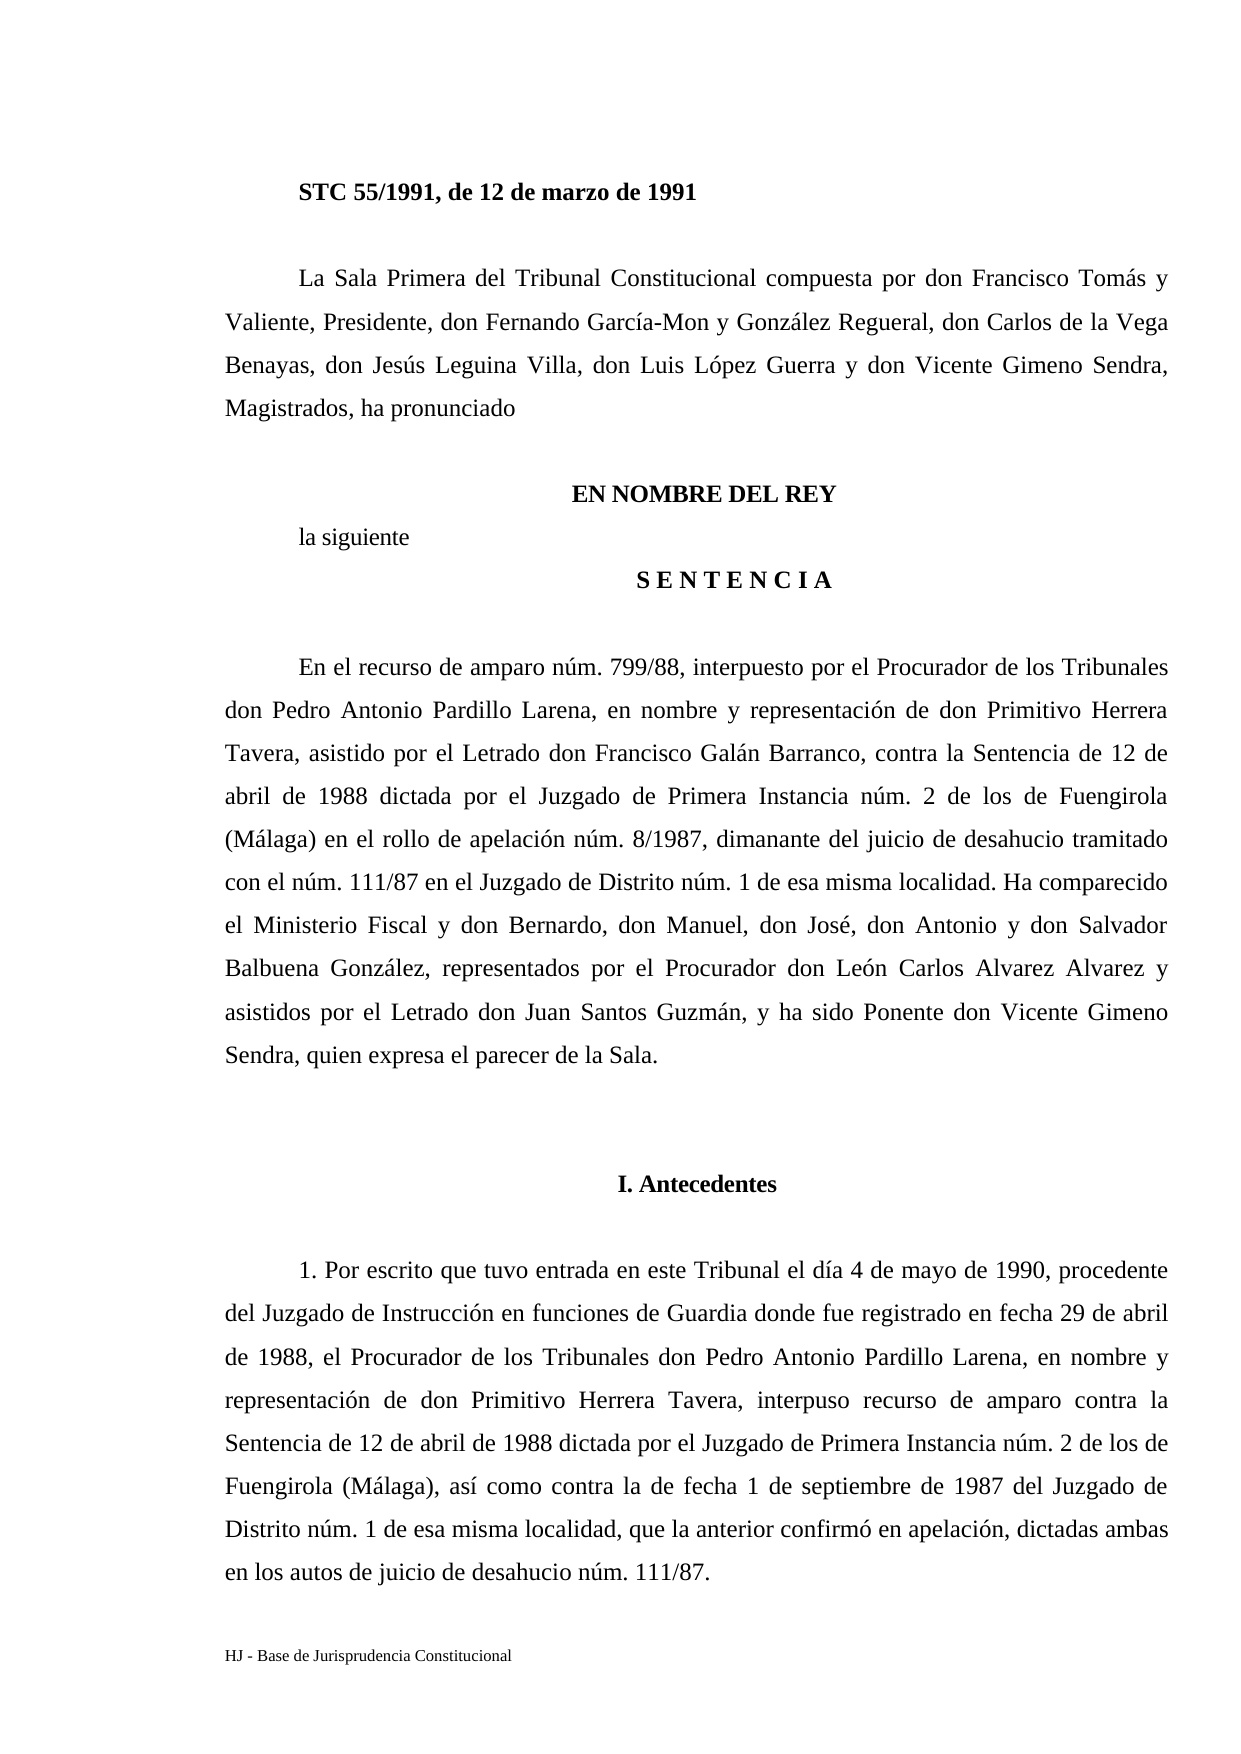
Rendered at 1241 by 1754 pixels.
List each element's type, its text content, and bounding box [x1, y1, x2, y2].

text EN NOMBRE DEL REY [224, 479, 1110, 508]
text STC 55/1991, de 12 de marzo de 1991 [224, 177, 1169, 206]
text 1. Por escrito que tuvo entrada en este Tribunal el día 4 de mayo de 1990, procedente del Juzgado de Instrucción en funciones de Guardia donde fue registrado en fecha 29 de abril de 1988, el Procurador de los Tribunales don Pedro Antonio Pardillo Larena, en nombre y representación de don Primitivo Herrera Tavera, interpuso recurso de amparo contra la Sentencia de 12 de abril de 1988 dictada por el Juzgado de Primera Instancia núm. 2 de los de Fuengirola (Málaga), así como contra la de fecha 1 de septiembre de 1987 del Juzgado de Distrito núm. 1 de esa misma localidad, que la anterior confirmó en apelación, dictadas ambas en los autos de juicio de desahucio núm. 111/87. [224, 1255, 1169, 1586]
text En el recurso de amparo núm. 799/88, interpuesto por el Procurador de los Tribunales don Pedro Antonio Pardillo Larena, en nombre y representación de don Primitivo Herrera Tavera, asistido por el Letrado don Francisco Galán Barranco, contra la Sentencia de 12 de abril de 1988 dictada por el Juzgado de Primera Instancia núm. 2 de los de Fuengirola (Málaga) en el rollo de apelación núm. 8/1987, dimanante del juicio de desahucio tramitado con el núm. 111/87 en el Juzgado de Distrito núm. 1 de esa misma localidad. Ha comparecido el Ministerio Fiscal y don Bernardo, don Manuel, don José, don Antonio y don Salvador Balbuena González, representados por el Procurador don León Carlos Alvarez Alvarez y asistidos por el Letrado don Juan Santos Guzmán, y ha sido Ponente don Vicente Gimeno Sendra, quien expresa el parecer de la Sala. [224, 652, 1169, 1068]
text I. Antecedentes [224, 1169, 1169, 1198]
text La Sala Primera del Tribunal Constitucional compuesta por don Francisco Tomás y Valiente, Presidente, don Fernando García-Mon y González Regueral, don Carlos de la Vega Benayas, don Jesús Leguina Villa, don Luis López Guerra y don Vicente Gimeno Sendra, Magistrados, ha pronunciado [224, 263, 1169, 422]
text S E N T E N C I A [224, 565, 1169, 594]
text la siguiente [224, 522, 1110, 551]
